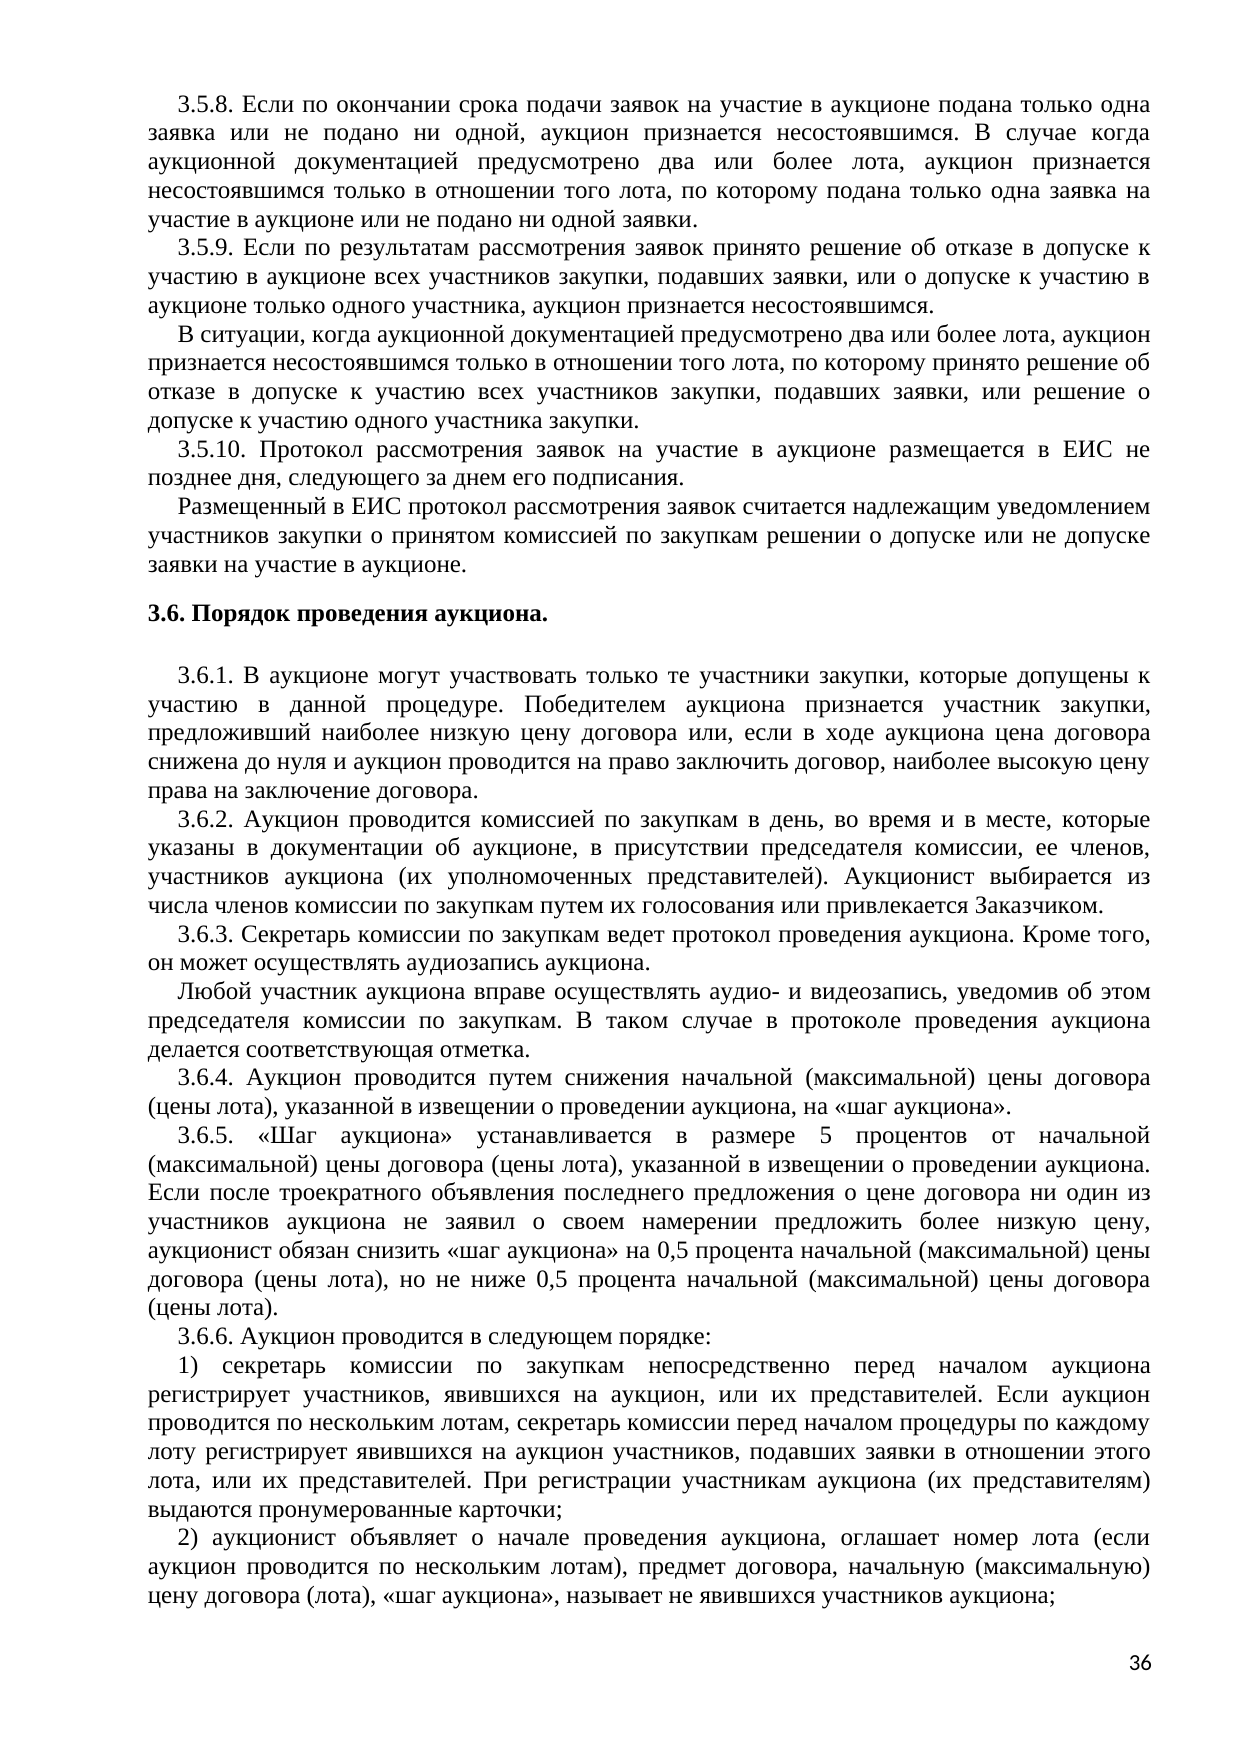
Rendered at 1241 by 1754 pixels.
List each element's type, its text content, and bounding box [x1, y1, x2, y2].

text 1) секретарь комиссии по закупкам непосредственно перед началом аукциона регистрирует участников, явившихся на аукцион, или их представителей. Если аукцион проводится по нескольким лотам, секретарь комиссии перед началом процедуры по каждому лоту регистрирует явившихся на аукцион участников, подавших заявки в отношении этого лота, или их представителей. При регистрации участникам аукциона (их представителям) выдаются пронумерованные карточки; [148, 1350, 1152, 1522]
text 3.6.5. «Шаг аукциона» устанавливается в размере 5 процентов от начальной (максимальной) цены договора (цены лота), указанной в извещении о проведении аукциона. Если после троекратного объявления последнего предложения о цене договора ни один из участников аукциона не заявил о своем намерении предложить более низкую цену, аукционист обязан снизить «шаг аукциона» на 0,5 процента начальной (максимальной) цены договора (цены лота), но не ниже 0,5 процента начальной (максимальной) цены договора (цены лота). [148, 1120, 1152, 1321]
text 3.6.3. Секретарь комиссии по закупкам ведет протокол проведения аукциона. Кроме того, он может осуществлять аудиозапись аукциона. [148, 919, 1152, 976]
subtitle 3.6. Порядок проведения аукциона. [148, 598, 1152, 627]
text Любой участник аукциона вправе осуществлять аудио- и видеозапись, уведомив об этом председателя комиссии по закупкам. В таком случае в протоколе проведения аукциона делается соответствующая отметка. [148, 976, 1152, 1062]
text 3.5.10. Протокол рассмотрения заявок на участие в аукционе размещается в ЕИС не позднее дня, следующего за днем его подписания. [148, 434, 1152, 491]
text Размещенный в ЕИС протокол рассмотрения заявок считается надлежащим уведомлением участников закупки о принятом комиссией по закупкам решении о допуске или не допуске заявки на участие в аукционе. [148, 491, 1152, 577]
text 3.6.6. Аукцион проводится в следующем порядке: [148, 1321, 1152, 1350]
text 2) аукционист объявляет о начале проведения аукциона, оглашает номер лота (если аукцион проводится по нескольким лотам), предмет договора, начальную (максимальную) цену договора (лота), «шаг аукциона», называет не явившихся участников аукциона; [148, 1522, 1152, 1609]
text 3.6.1. В аукционе могут участвовать только те участники закупки, которые допущены к участию в данной процедуре. Победителем аукциона признается участник закупки, предложивший наиболее низкую цену договора или, если в ходе аукциона цена договора снижена до нуля и аукцион проводится на право заключить договор, наиболее высокую цену права на заключение договора. [148, 660, 1152, 804]
text 3.5.9. Если по результатам рассмотрения заявок принято решение об отказе в допуске к участию в аукционе всех участников закупки, подавших заявки, или о допуске к участию в аукционе только одного участника, аукцион признается несостоявшимся. [148, 232, 1152, 319]
text 3.5.8. Если по окончании срока подачи заявок на участие в аукционе подана только одна заявка или не подано ни одной, аукцион признается несостоявшимся. В случае когда аукционной документацией предусмотрено два или более лота, аукцион признается несостоявшимся только в отношении того лота, по которому подана только одна заявка на участие в аукционе или не подано ни одной заявки. [148, 89, 1152, 232]
text 3.6.4. Аукцион проводится путем снижения начальной (максимальной) цены договора (цены лота), указанной в извещении о проведении аукциона, на «шаг аукциона». [148, 1062, 1152, 1120]
text В ситуации, когда аукционной документацией предусмотрено два или более лота, аукцион признается несостоявшимся только в отношении того лота, по которому принято решение об отказе в допуске к участию всех участников закупки, подавших заявки, или решение о допуске к участию одного участника закупки. [148, 319, 1152, 434]
text 3.6.2. Аукцион проводится комиссией по закупкам в день, во время и в месте, которые указаны в документации об аукционе, в присутствии председателя комиссии, ее членов, участников аукциона (их уполномоченных представителей). Аукционист выбирается из числа членов комиссии по закупкам путем их голосования или привлекается Заказчиком. [148, 804, 1152, 919]
